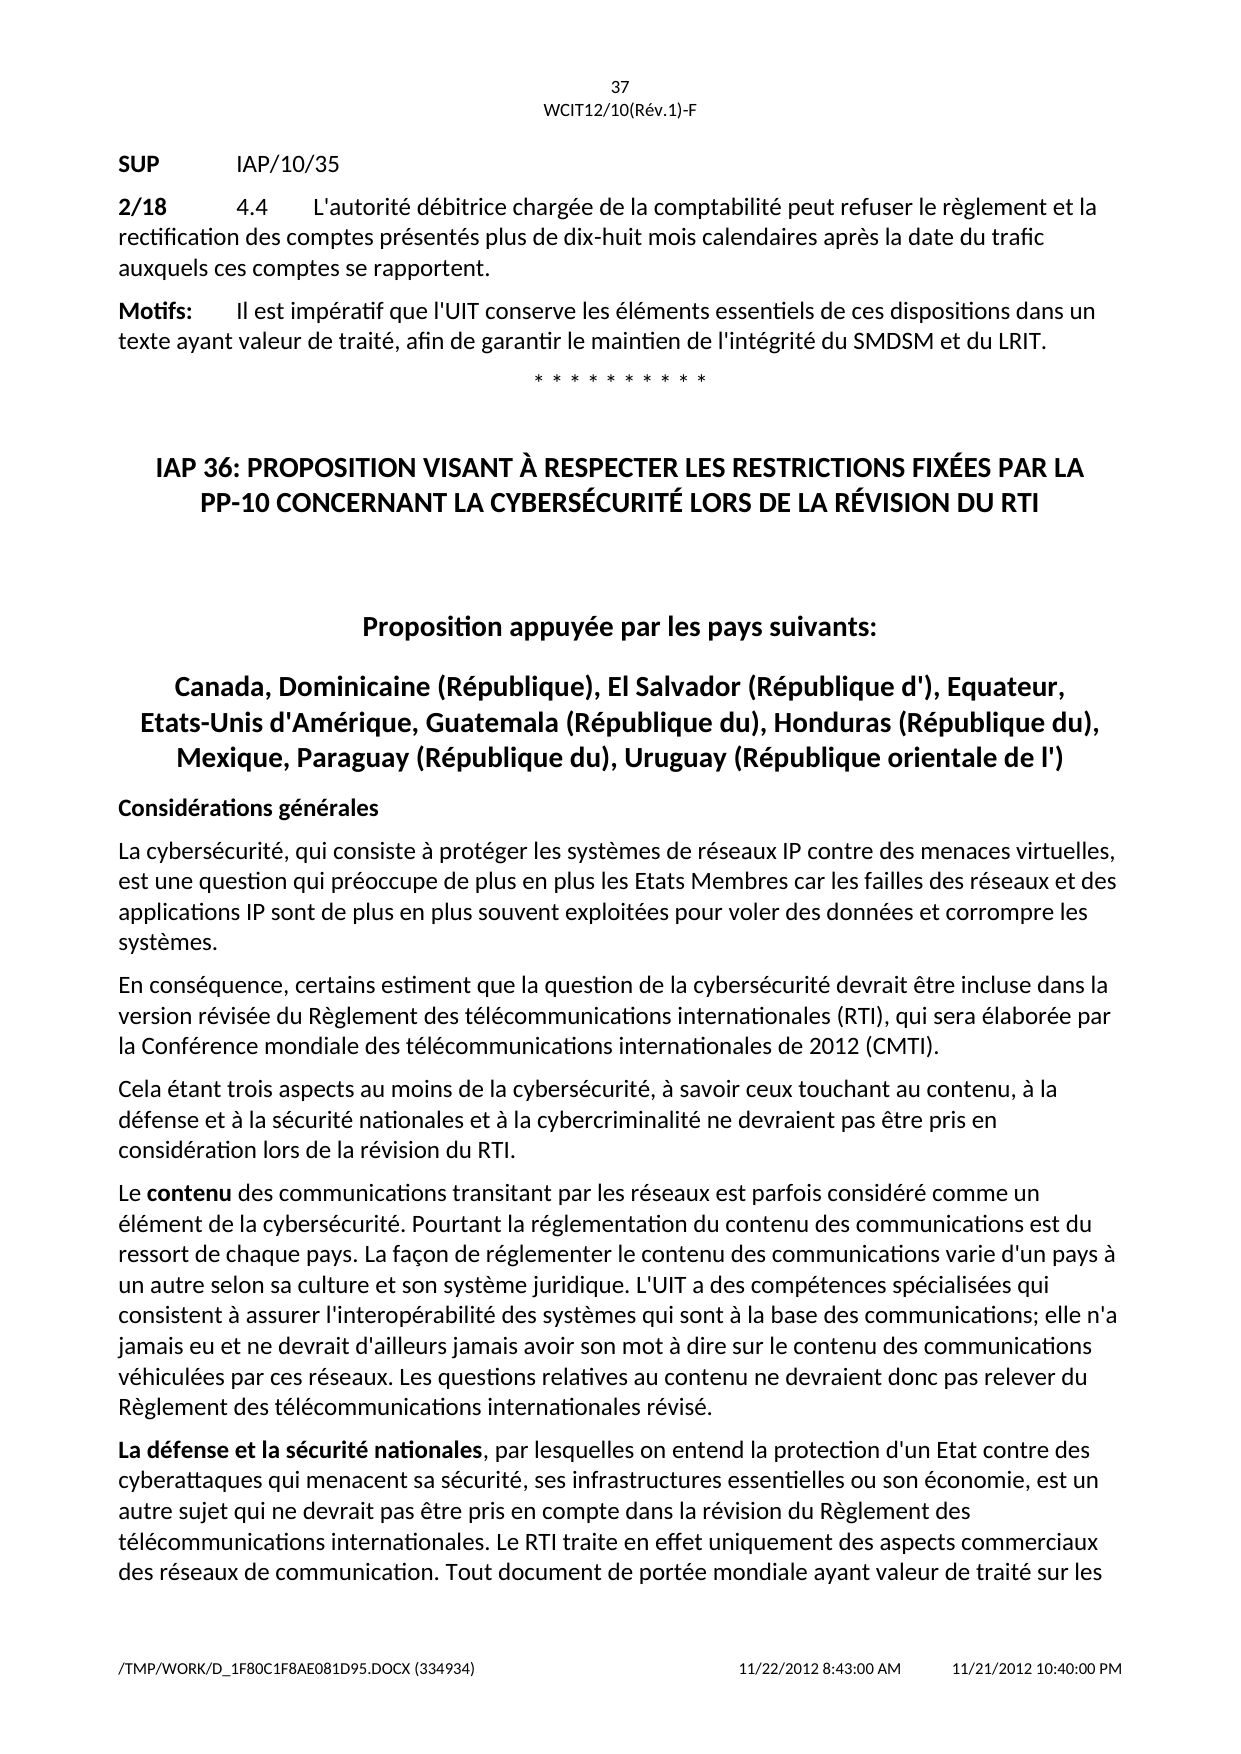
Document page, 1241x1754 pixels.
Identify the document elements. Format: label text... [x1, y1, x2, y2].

subtitle Considérations générales [118, 792, 1122, 822]
text Cela étant trois aspects au moins de la cybersécurité, à savoir ceux touchant au contenu, à la défense et à la sécurité nationales et à la cybercriminalité ne devraient pas être pris en considération lors de la révision du RTI. [118, 1073, 1122, 1165]
text * * * * * * * * * * [118, 368, 1122, 399]
text La cybersécurité, qui consiste à protéger les systèmes de réseaux IP contre des menaces virtuelles, est une question qui préoccupe de plus en plus les Etats Membres car les failles des réseaux et des applications IP sont de plus en plus souvent exploitées pour voler des données et corrompre les systèmes. [118, 835, 1122, 957]
text Motifs: Il est impératif que l'UIT conserve les éléments essentiels de ces dispositions dans un texte ayant valeur de traité, afin de garantir le maintien de l'intégrité du SMDSM et du LRIT. [118, 295, 1122, 356]
text Canada, Dominicaine (République), El Salvador (République d'), Equateur, Etats-Unis d'Amérique, Guatemala (République du), Honduras (République du), Mexique, Paraguay (République du), Uruguay (République orientale de l') [118, 668, 1122, 775]
text SUP IAP/10/35 [118, 148, 1122, 178]
text 2/18 [118, 191, 1122, 282]
text Le contenu des communications transitant par les réseaux est parfois considéré comme un élément de la cybersécurité. Pourtant la réglementation du contenu des communications est du ressort de chaque pays. La façon de réglementer le contenu des communications varie d'un pays à un autre selon sa culture et son système juridique. L'UIT a des compétences spécialisées qui consistent à assurer l'interopérabilité des systèmes qui sont à la base des communications; elle n'a jamais eu et ne devrait d'ailleurs jamais avoir son mot à dire sur le contenu des communications véhiculées par ces réseaux. Les questions relatives au contenu ne devraient donc pas relever du Règlement des télécommunications internationales révisé. [118, 1177, 1122, 1422]
text En conséquence, certains estiment que la question de la cybersécurité devrait être incluse dans la version révisée du Règlement des télécommunications internationales (RTI), qui sera élaborée par la Conférence mondiale des télécommunications internationales de 2012 (CMTI). [118, 969, 1122, 1061]
title IAP 36: PROPOSITION VISANT À RESPECTER LES RESTRICTIONS FIXÉES PAR LA PP-10 CONCERNANT LA CYBERSÉCURITÉ LORS DE LA RÉVISION DU RTI [118, 449, 1122, 520]
text Proposition appuyée par les pays suivants: [118, 608, 1122, 643]
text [118, 1434, 1122, 1587]
